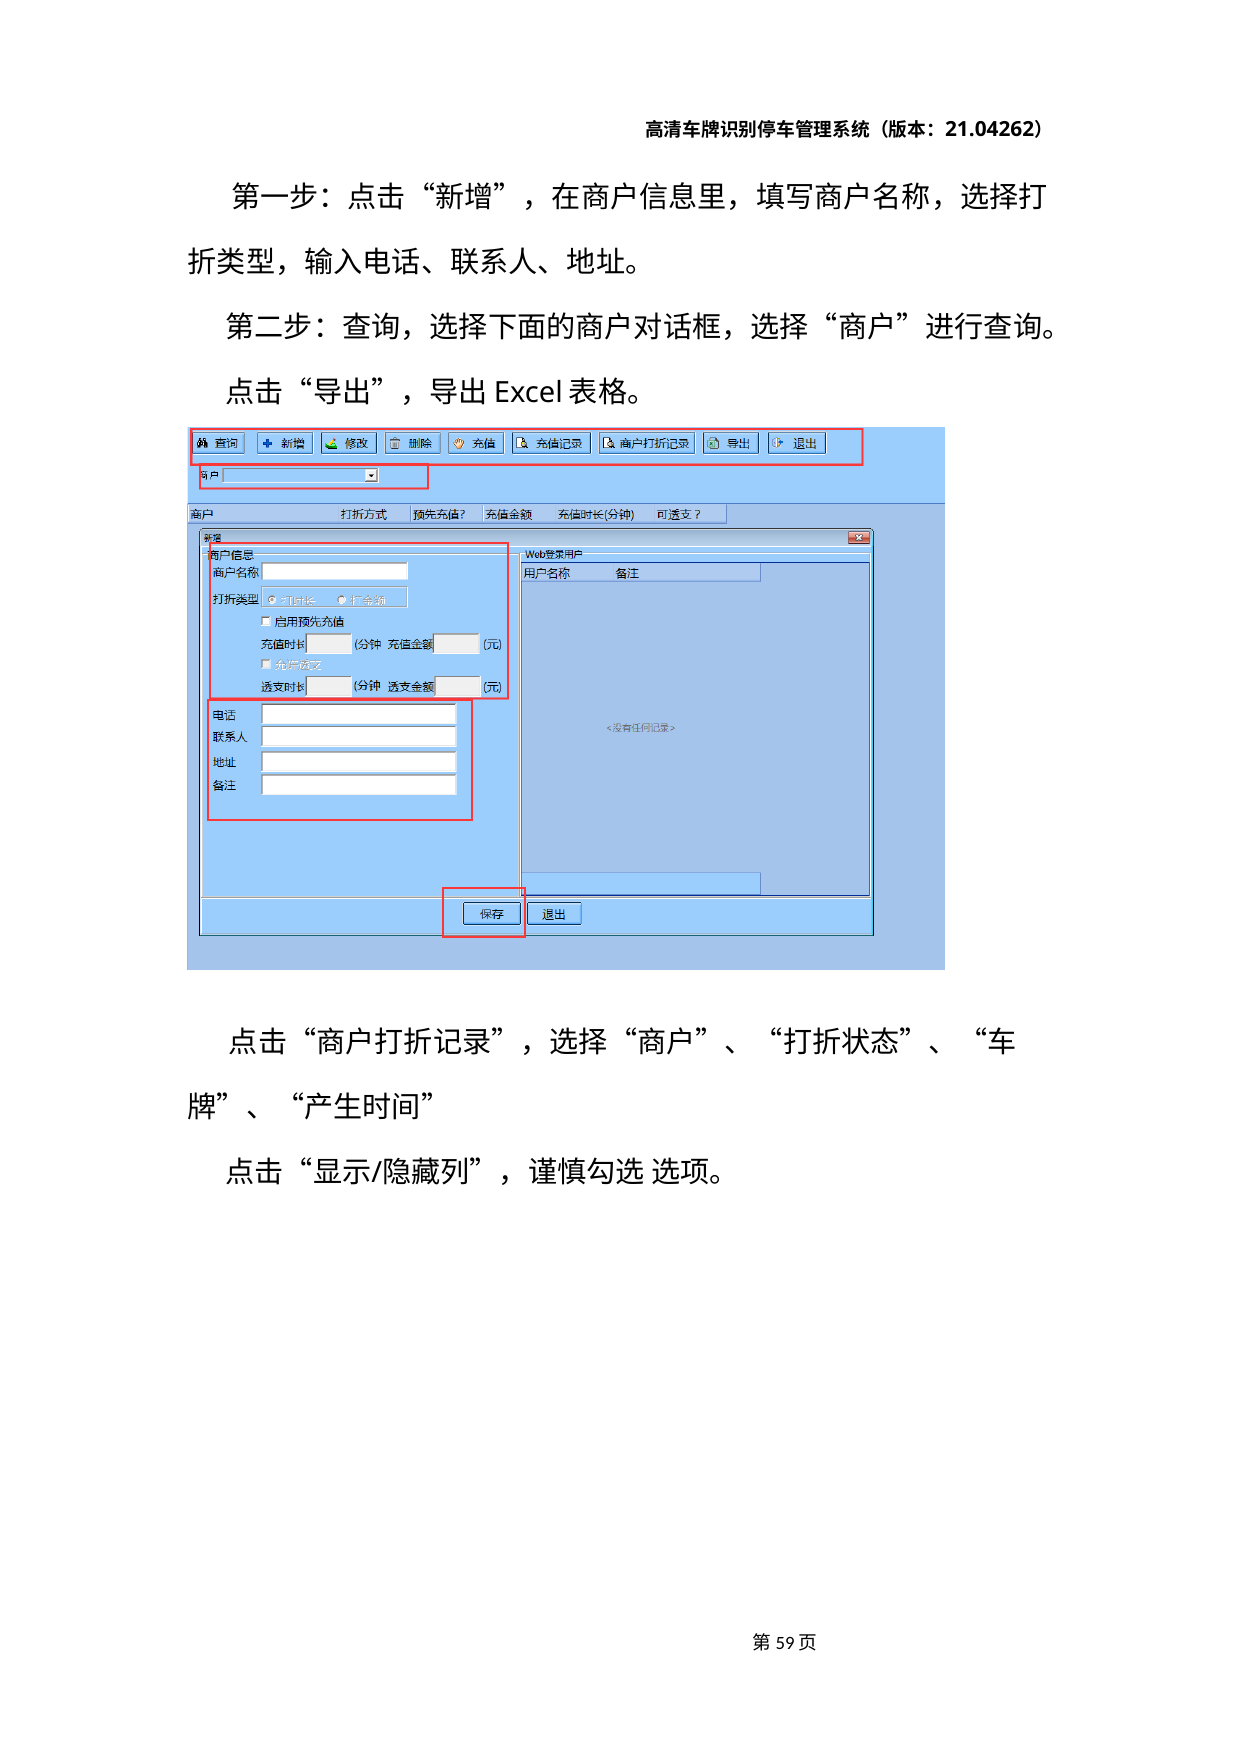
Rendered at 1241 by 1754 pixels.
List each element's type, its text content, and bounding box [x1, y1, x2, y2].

list 点击“显示/隐藏列”，谨慎勾选 选项。 [187, 1137, 1053, 1202]
list 点击“商户打折记录”，选择“商户”、“打折状态”、“车牌”、“产生时间” [187, 1007, 1053, 1137]
list 第一步：点击“新增”，在商户信息里，填写商户名称，选择打折类型，输入电话、联系人、地址。 [187, 162, 1053, 292]
picture [187, 427, 945, 970]
list 第二步：查询，选择下面的商户对话框，选择“商户”进行查询。 [187, 292, 1053, 357]
list 点击“导出”，导出Excel表格。 [187, 357, 1053, 422]
